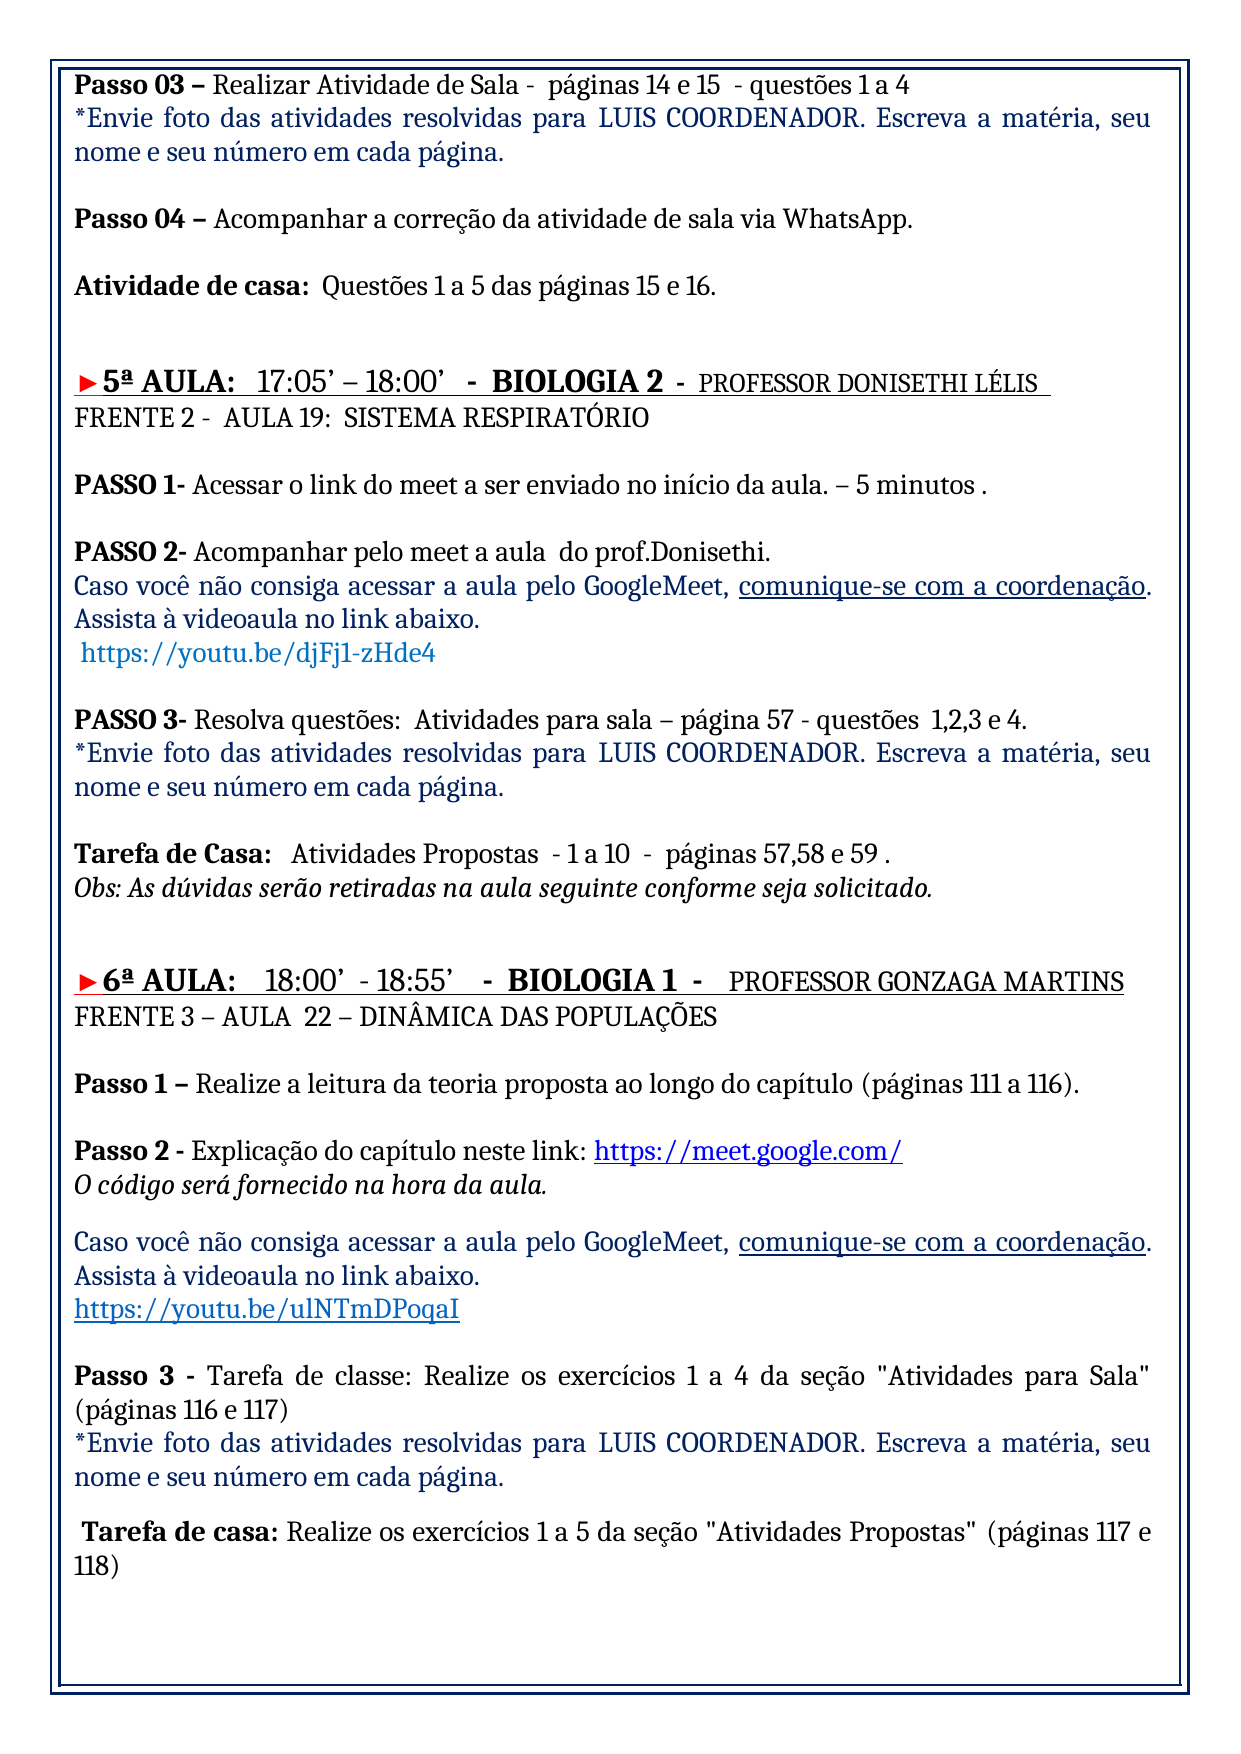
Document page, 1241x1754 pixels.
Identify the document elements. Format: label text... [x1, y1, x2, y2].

text Caso você não consiga acessar a aula pelo GoogleMeet, comunique-se com a coordenação. Assista à videoaula no link abaixo. [74, 1225, 1152, 1292]
text FRENTE 3 – AULA 22 – DINÂMICA DAS POPULAÇÕES [74, 1000, 1152, 1034]
text PASSO 1- Acessar o link do meet a ser enviado no início da aula. – 5 minutos . [74, 468, 1152, 502]
text Tarefa de casa: Realize os exercícios 1 a 5 da seção "Atividades Propostas" (páginas 117 e 118) [74, 1515, 1152, 1582]
text Caso você não consiga acessar a aula pelo GoogleMeet, comunique-se com a coordenação. Assista à videoaula no link abaixo. [74, 569, 1152, 636]
text ►5ª AULA: 17:05’ – 18:00’ - BIOLOGIA 2 - PROFESSOR DONISETHI LÉLIS [74, 363, 1152, 401]
text Passo 04 – Acompanhar a correção da atividade de sala via WhatsApp. [74, 202, 1152, 236]
text FRENTE 2 - AULA 19: SISTEMA RESPIRATÓRIO [74, 401, 1152, 435]
text *Envie foto das atividades resolvidas para LUIS COORDENADOR. Escreva a matéria, seu nome e seu número em cada página. [74, 1427, 1152, 1494]
text Passo 2 - Explicação do capítulo neste link: https://meet.google.com/ [74, 1134, 1152, 1168]
text *Envie foto das atividades resolvidas para LUIS COORDENADOR. Escreva a matéria, seu nome e seu número em cada página. [74, 737, 1152, 804]
text https://youtu.be/ulNTmDPoqaI [74, 1292, 1152, 1326]
text Tarefa de Casa: Atividades Propostas - 1 a 10 - páginas 57,58 e 59 . [74, 837, 1152, 871]
text PASSO 3- Resolva questões: Atividades para sala – página 57 - questões 1,2,3 e 4. [74, 703, 1152, 737]
text PASSO 2- Acompanhar pelo meet a aula do prof.Donisethi. [74, 535, 1152, 569]
text ►6ª AULA: 18:00’ - 18:55’ - BIOLOGIA 1 - PROFESSOR GONZAGA MARTINS [74, 962, 1152, 1000]
text Passo 03 – Realizar Atividade de Sala - páginas 14 e 15 - questões 1 a 4 [74, 70, 1152, 102]
text Atividade de casa: Questões 1 a 5 das páginas 15 e 16. [74, 269, 1152, 303]
text O código será fornecido na hora da aula. [74, 1168, 1152, 1201]
text Passo 1 – Realize a leitura da teoria proposta ao longo do capítulo (páginas 111 a 116). [74, 1067, 1152, 1101]
text https://youtu.be/djFj1-zHde4 [74, 636, 1152, 669]
text Passo 3 - Tarefa de classe: Realize os exercícios 1 a 4 da seção "Atividades para Sala" (páginas 116 e 117) [74, 1359, 1152, 1427]
text *Envie foto das atividades resolvidas para LUIS COORDENADOR. Escreva a matéria, seu nome e seu número em cada página. [74, 102, 1152, 169]
text Obs: As dúvidas serão retiradas na aula seguinte conforme seja solicitado. [74, 871, 1152, 904]
